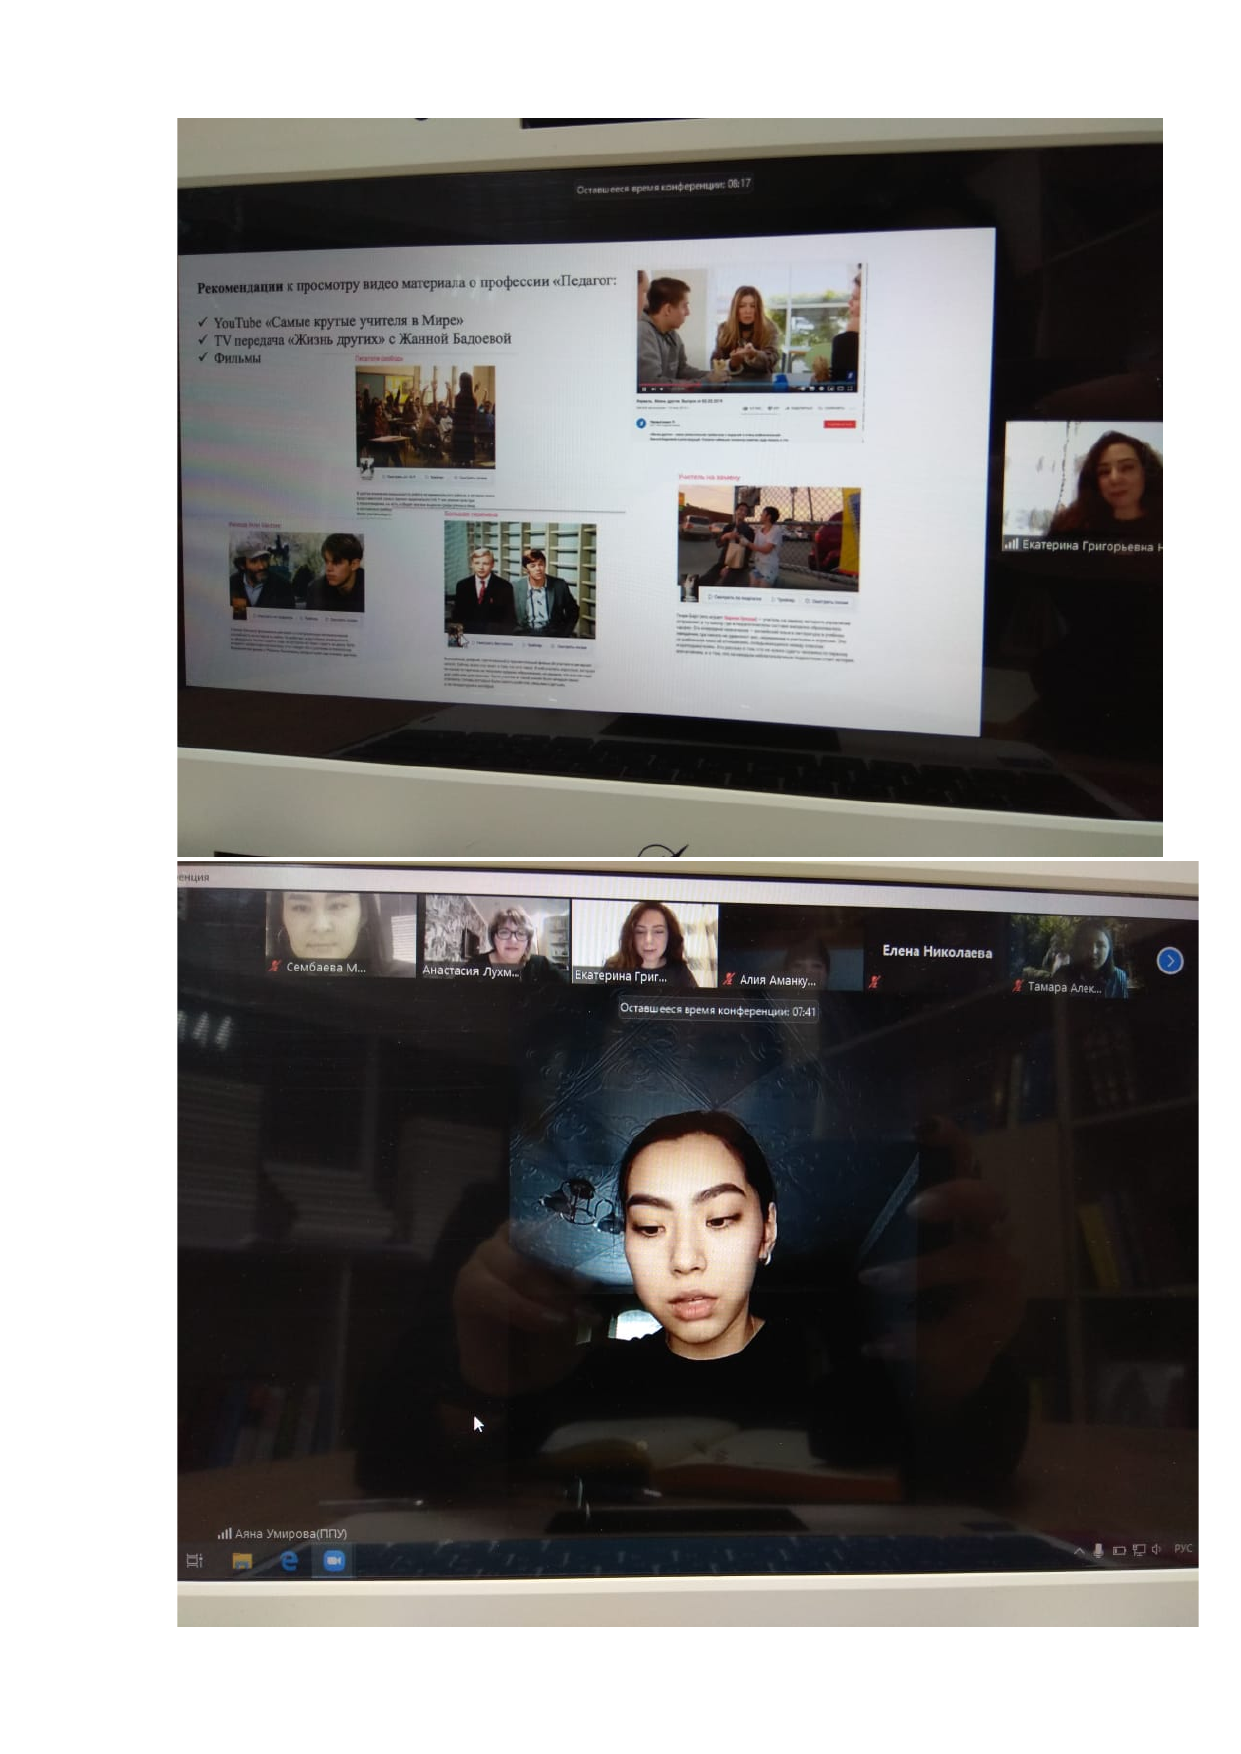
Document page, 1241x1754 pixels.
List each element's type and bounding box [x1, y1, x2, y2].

picture [177, 861, 1199, 1627]
picture [177, 118, 1163, 857]
